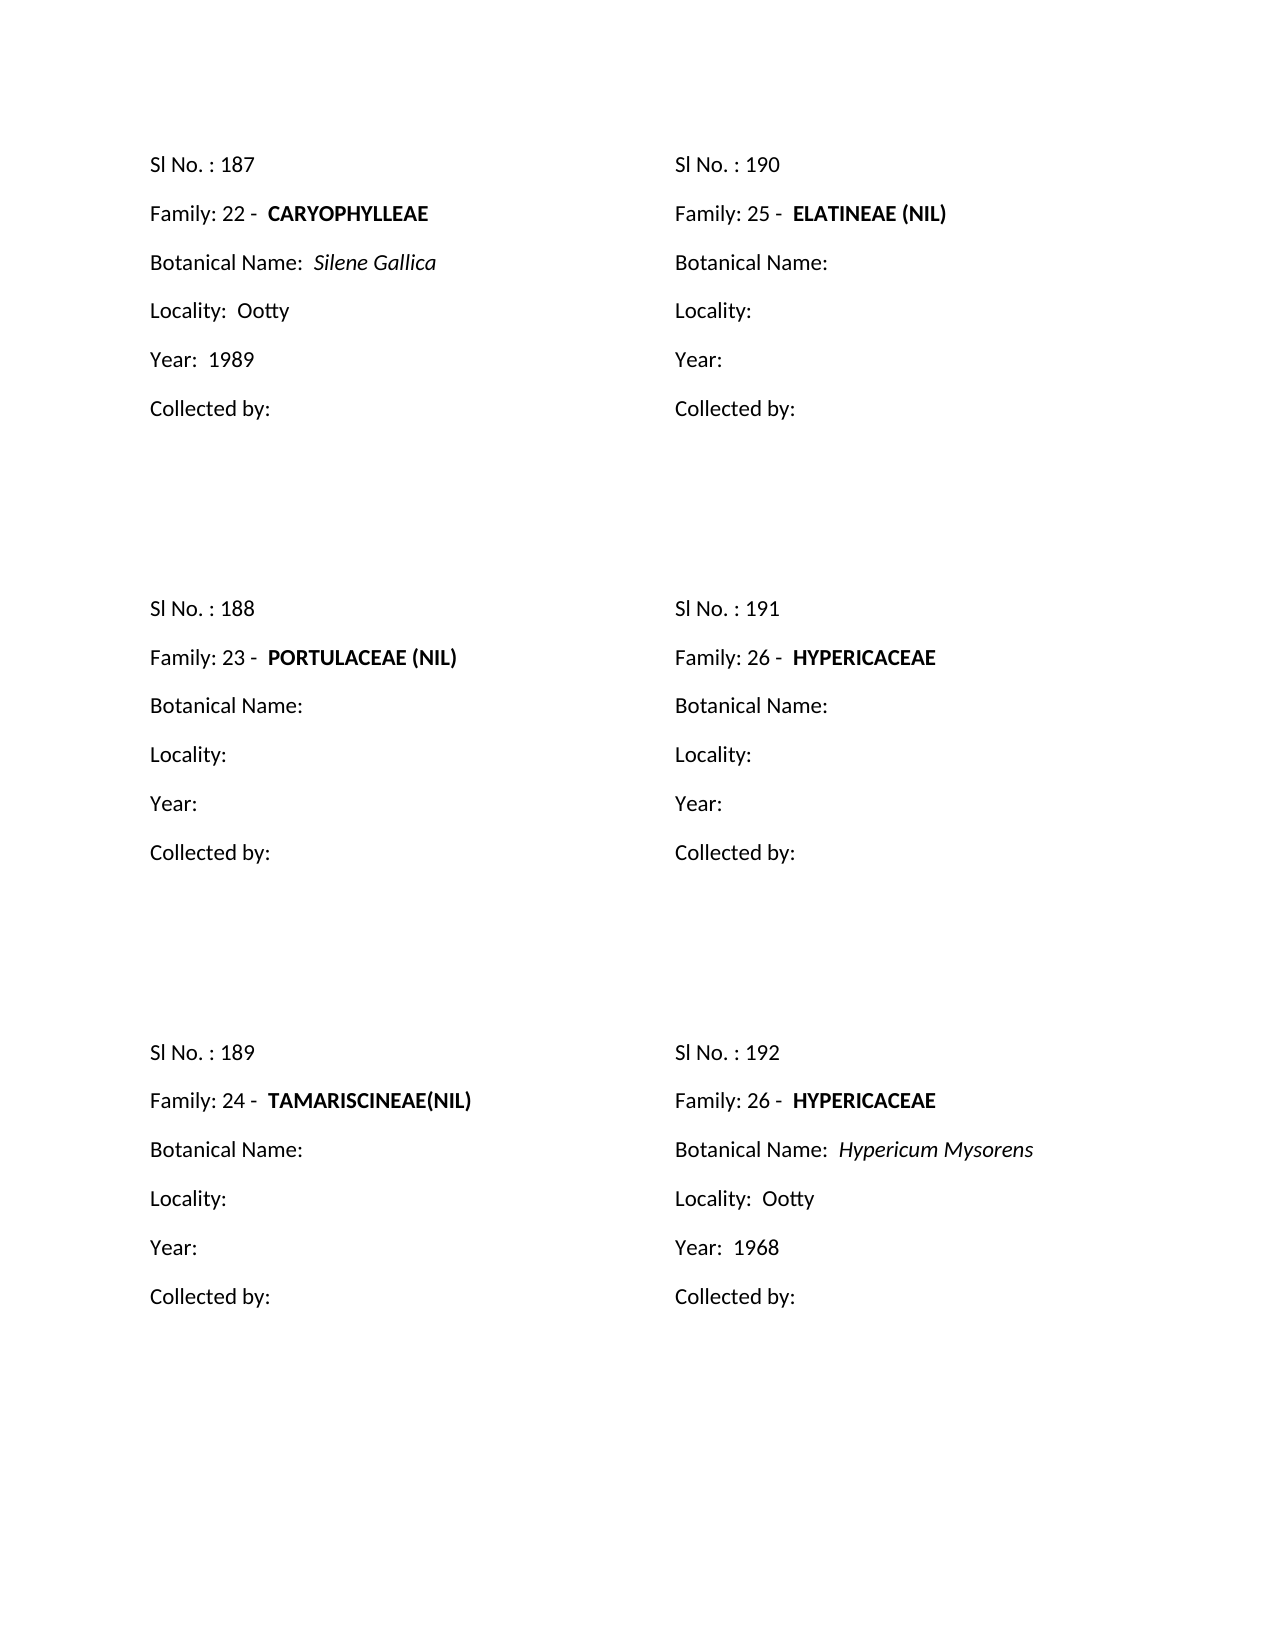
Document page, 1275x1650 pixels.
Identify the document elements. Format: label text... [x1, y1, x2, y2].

text Year: 1968 [675, 1233, 1125, 1261]
text Botanical Name: [675, 248, 1125, 276]
text Sl No. : 188 [150, 594, 600, 622]
text Family: 22 - CARYOPHYLLEAE [150, 199, 600, 227]
text Locality: [150, 1184, 600, 1212]
text Collected by: [150, 838, 600, 866]
text Collected by: [675, 394, 1125, 422]
text Locality: Ootty [150, 297, 600, 324]
text Botanical Name: Silene Gallica [150, 248, 600, 276]
text Year: [675, 789, 1125, 817]
text Year: [150, 1233, 600, 1261]
text Family: 26 - HYPERICACEAE [675, 1087, 1125, 1114]
text Sl No. : 189 [150, 1038, 600, 1066]
text Locality: [150, 740, 600, 768]
text Collected by: [675, 1282, 1125, 1310]
text Family: 23 - PORTULACEAE (NIL) [150, 643, 600, 671]
text Sl No. : 190 [675, 150, 1125, 178]
text Family: 24 - TAMARISCINEAE(NIL) [150, 1087, 600, 1114]
text Family: 26 - HYPERICACEAE [675, 643, 1125, 671]
text Year: [150, 789, 600, 817]
text Sl No. : 187 [150, 150, 600, 178]
text Year: 1989 [150, 345, 600, 373]
text Botanical Name: [150, 1135, 600, 1163]
text Botanical Name: [675, 692, 1125, 719]
text Locality: [675, 297, 1125, 324]
text Botanical Name: Hypericum Mysorens [675, 1135, 1125, 1163]
text Collected by: [675, 838, 1125, 866]
text Collected by: [150, 1282, 600, 1310]
text Sl No. : 192 [675, 1038, 1125, 1066]
text Collected by: [150, 394, 600, 422]
text Locality: [675, 740, 1125, 768]
text Year: [675, 345, 1125, 373]
text Family: 25 - ELATINEAE (NIL) [675, 199, 1125, 227]
text Botanical Name: [150, 692, 600, 719]
text Sl No. : 191 [675, 594, 1125, 622]
text Locality: Ootty [675, 1184, 1125, 1212]
